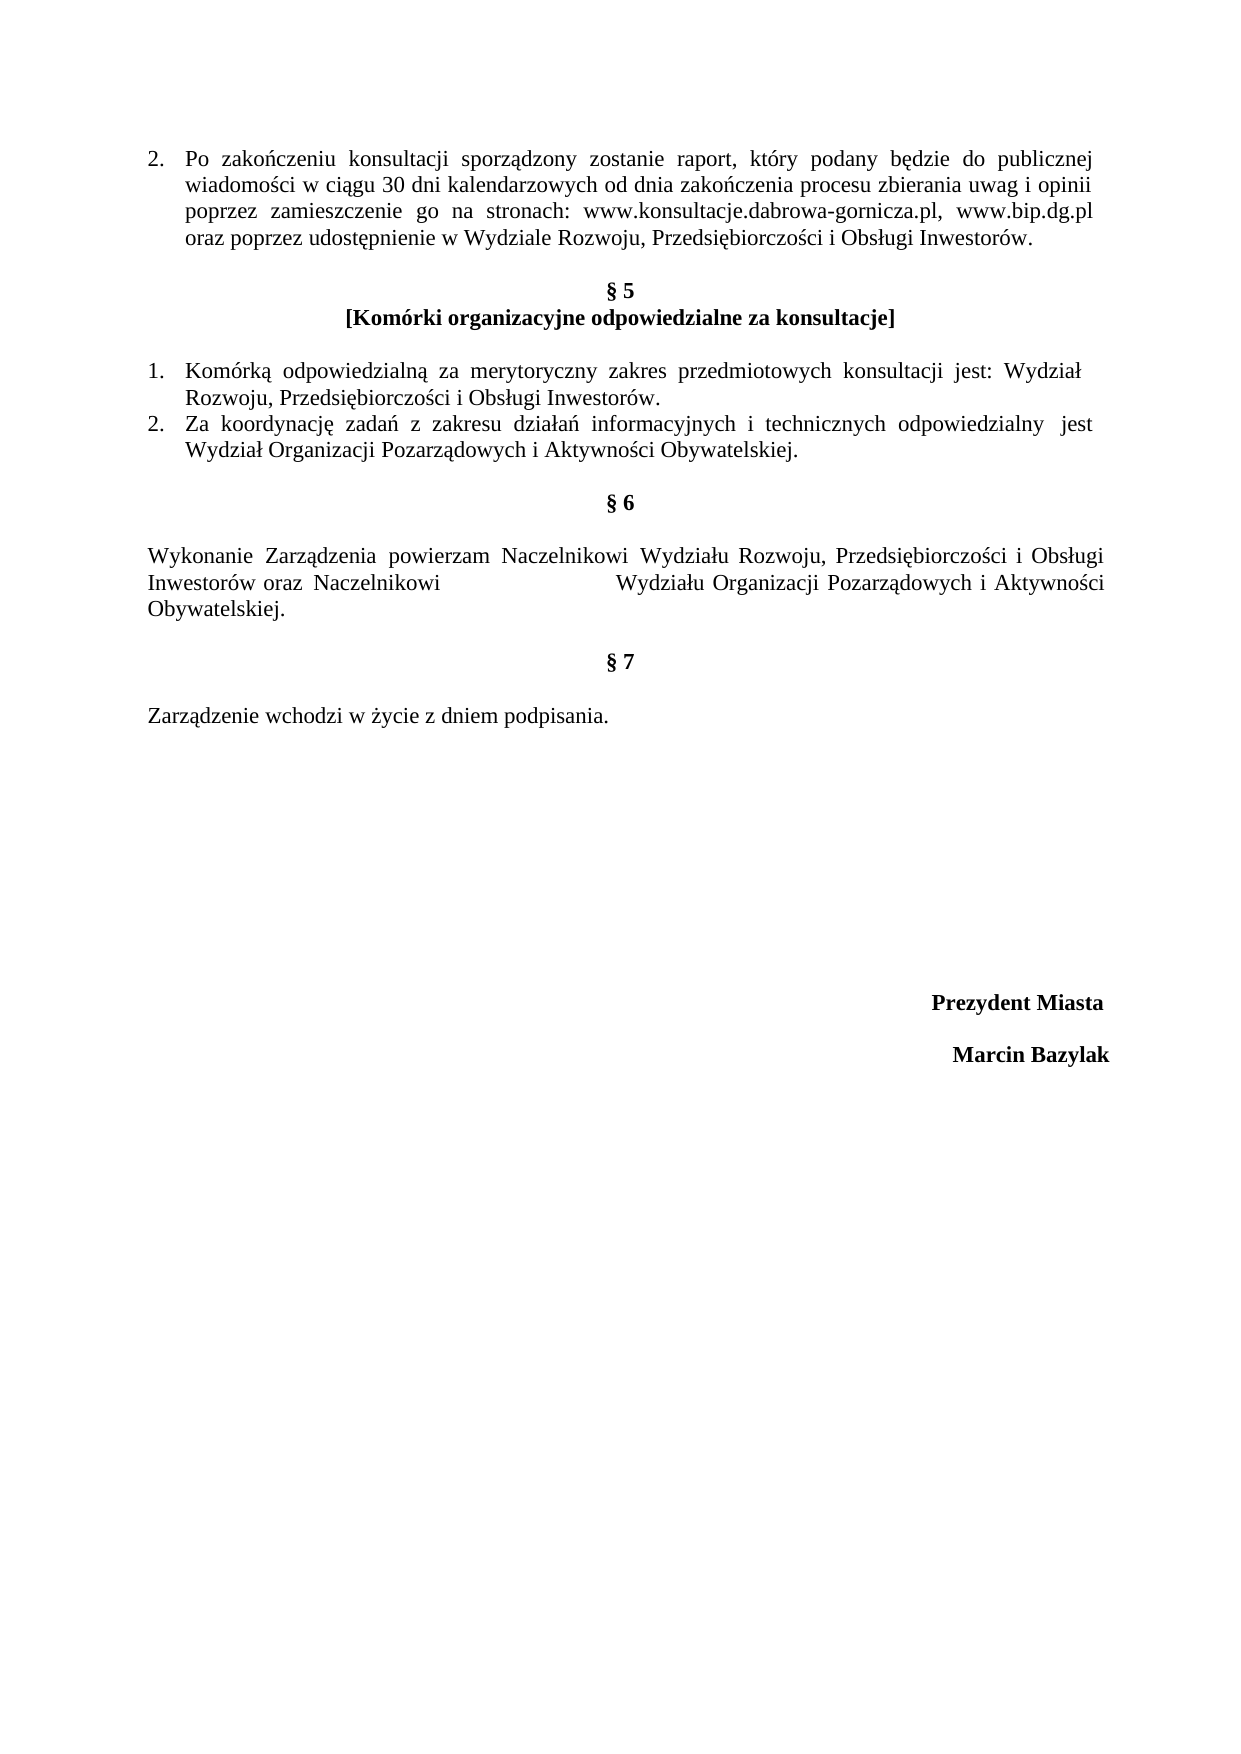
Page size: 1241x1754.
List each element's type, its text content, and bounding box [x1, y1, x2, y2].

list Za koordynację zadań z zakresu działań informacyjnych i technicznych odpowiedzialny jest Wydział Organizacji Pozarządowych i Aktywności Obywatelskiej. [147, 410, 1093, 463]
text Zarządzenie wchodzi w życie z dniem podpisania. [147, 702, 1105, 728]
list Komórką odpowiedzialną za merytoryczny zakres przedmiotowych konsultacji jest: Wydział Rozwoju, Przedsiębiorczości i Obsługi Inwestorów. [147, 357, 1083, 410]
text Wykonanie Zarządzenia powierzam Naczelnikowi Wydziału Rozwoju, Przedsiębiorczości i Obsługi Inwestorów oraz Naczelnikowi Wydziału Organizacji Pozarządowych i Aktywności Obywatelskiej. [147, 542, 1105, 621]
text § 7 [344, 648, 896, 675]
list Po zakończeniu konsultacji sporządzony zostanie raport, który podany będzie do publicznej wiadomości w ciągu 30 dni kalendarzowych od dnia zakończenia procesu zbierania uwag i opinii poprzez zamieszczenie go na stronach: www.konsultacje.dabrowa-gornicza.pl, www.bip.dg.pl oraz poprzez udostępnienie w Wydziale Rozwoju, Przedsiębiorczości i Obsługi Inwestorów. [147, 145, 1093, 250]
text Prezydent Miasta Marcin Bazylak [135, 989, 1109, 1067]
text [Komórki organizacyjne odpowiedzialne za konsultacje] [344, 304, 896, 330]
text § 6 [344, 489, 896, 515]
text § 5 [344, 277, 896, 303]
